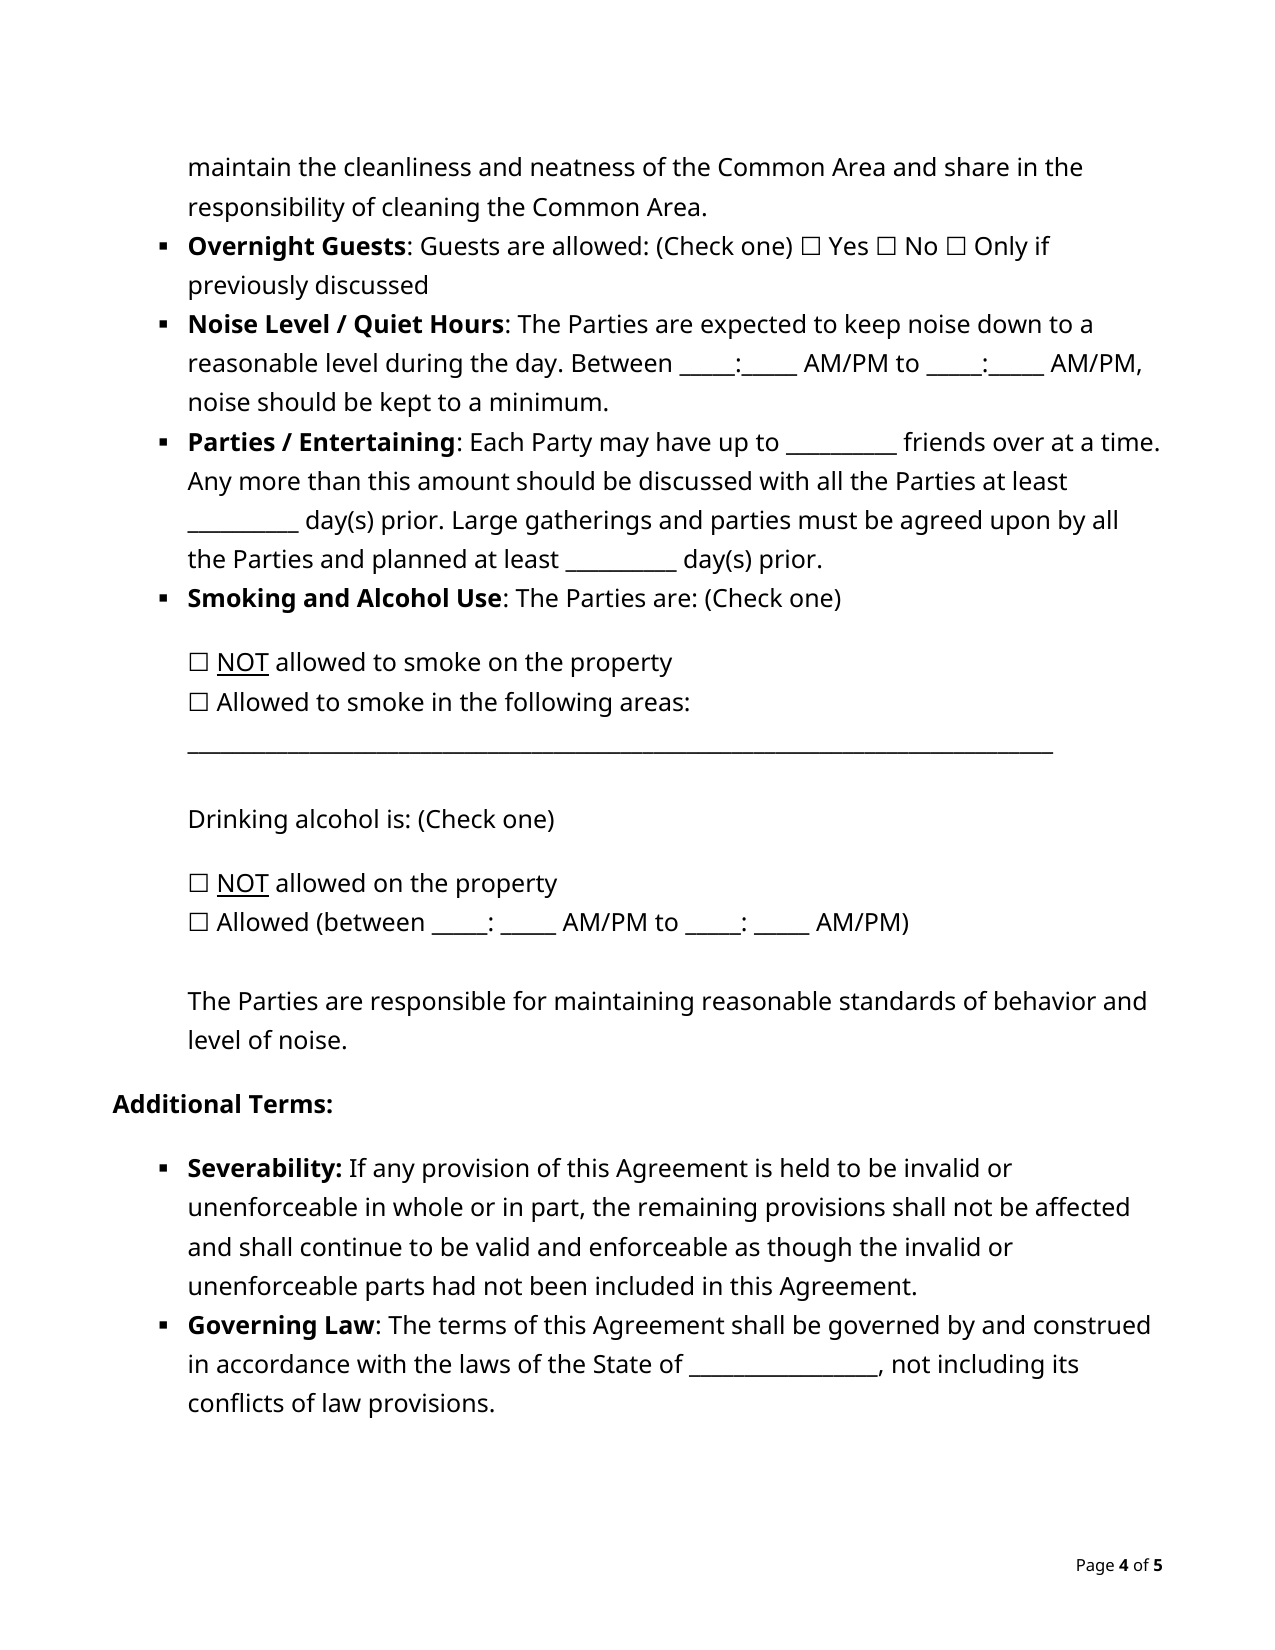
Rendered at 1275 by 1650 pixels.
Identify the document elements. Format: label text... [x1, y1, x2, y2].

text NOT allowed on the property [187, 866, 1162, 900]
text Drinking alcohol is: (Check one) [187, 802, 1162, 836]
text Allowed to smoke in the following areas: ______________________________________________________________________________ [187, 684, 1162, 757]
list Severability: If any provision of this Agreement is held to be invalid or unenforceable in whole or in part, the remaining provisions shall not be affected and shall continue to be valid and enforceable as though the invalid or unenforceable parts had not been included in this Agreement. [157, 1151, 1162, 1302]
list Governing Law: The terms of this Agreement shall be governed by and construed in accordance with the laws of the State of _________________, not including its conflicts of law provisions. [157, 1307, 1162, 1420]
text The Parties are responsible for maintaining reasonable standards of behavior and level of noise. [187, 983, 1162, 1057]
text NOT allowed to smoke on the property [187, 645, 1162, 679]
list Overnight Guests: Guests are allowed: (Check one) Yes No Only if previously discussed [157, 228, 1162, 302]
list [157, 150, 1162, 223]
list Parties / Entertaining: Each Party may have up to __________ friends over at a time. Any more than this amount should be discussed with all the Parties at least __________ day(s) prior. Large gatherings and parties must be agreed upon by all the Parties and planned at least __________ day(s) prior. [157, 424, 1162, 576]
list Smoking and Alcohol Use: The Parties are: (Check one) [157, 581, 1162, 615]
list Noise Level / Quiet Hours: The Parties are expected to keep noise down to a reasonable level during the day. Between _____:_____ AM/PM to _____:_____ AM/PM, noise should be kept to a minimum. [157, 307, 1162, 419]
text Additional Terms: [112, 1087, 1162, 1121]
text Allowed (between _____: _____ AM/PM to _____: _____ AM/PM) [187, 905, 1162, 939]
